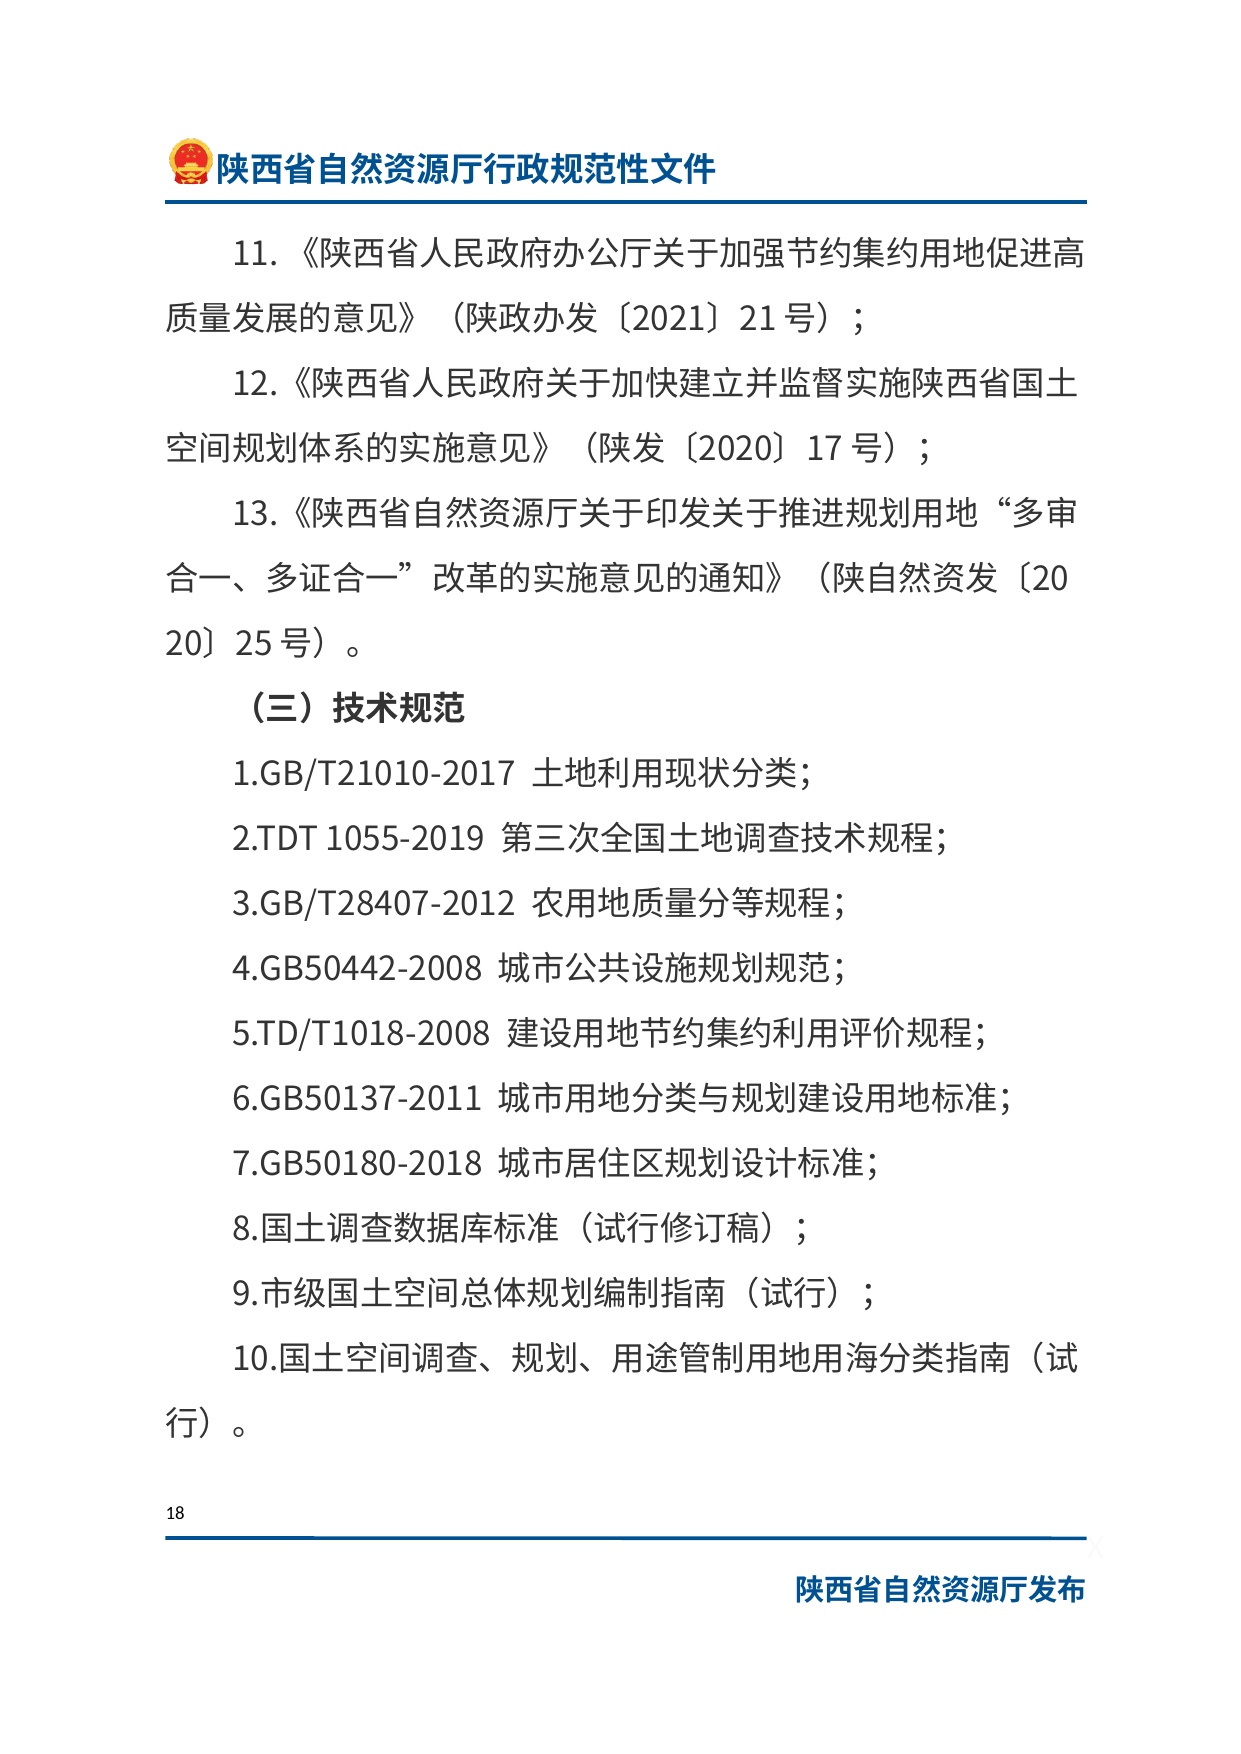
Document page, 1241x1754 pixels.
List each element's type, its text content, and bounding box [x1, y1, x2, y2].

text 10.国土空间调查、规划、用途管制用地用海分类指南（试行）。 [165, 1324, 1087, 1454]
text 3.GB/T28407-2012 农用地质量分等规程； [165, 869, 1087, 934]
text 4.GB50442-2008 城市公共设施规划规范； [165, 934, 1087, 999]
text （三）技术规范 [165, 674, 1087, 739]
text 1.GB/T21010-2017 土地利用现状分类； [165, 739, 1087, 804]
text 5.TD/T1018-2008 建设用地节约集约利用评价规程； [165, 999, 1087, 1064]
text 9.市级国土空间总体规划编制指南（试行）； [165, 1259, 1087, 1324]
text 13.《陕西省自然资源厅关于印发关于推进规划用地“多审合一、多证合一”改革的实施意见的通知》（陕自然资发〔2020〕25号）。 [165, 479, 1087, 674]
text 8.国土调查数据库标准（试行修订稿）； [165, 1194, 1087, 1259]
text 6.GB50137-2011 城市用地分类与规划建设用地标准； [165, 1064, 1087, 1129]
text 2.TDT 1055-2019 第三次全国土地调查技术规程； [165, 804, 1087, 869]
text 12.《陕西省人民政府关于加快建立并监督实施陕西省国土空间规划体系的实施意见》（陕发〔2020〕17号）； [165, 349, 1087, 479]
picture [165, 136, 217, 188]
text 7.GB50180-2018 城市居住区规划设计标准； [165, 1129, 1087, 1194]
text 11. 《陕西省人民政府办公厅关于加强节约集约用地促进高质量发展的意见》（陕政办发〔2021〕21号）； [165, 219, 1087, 349]
